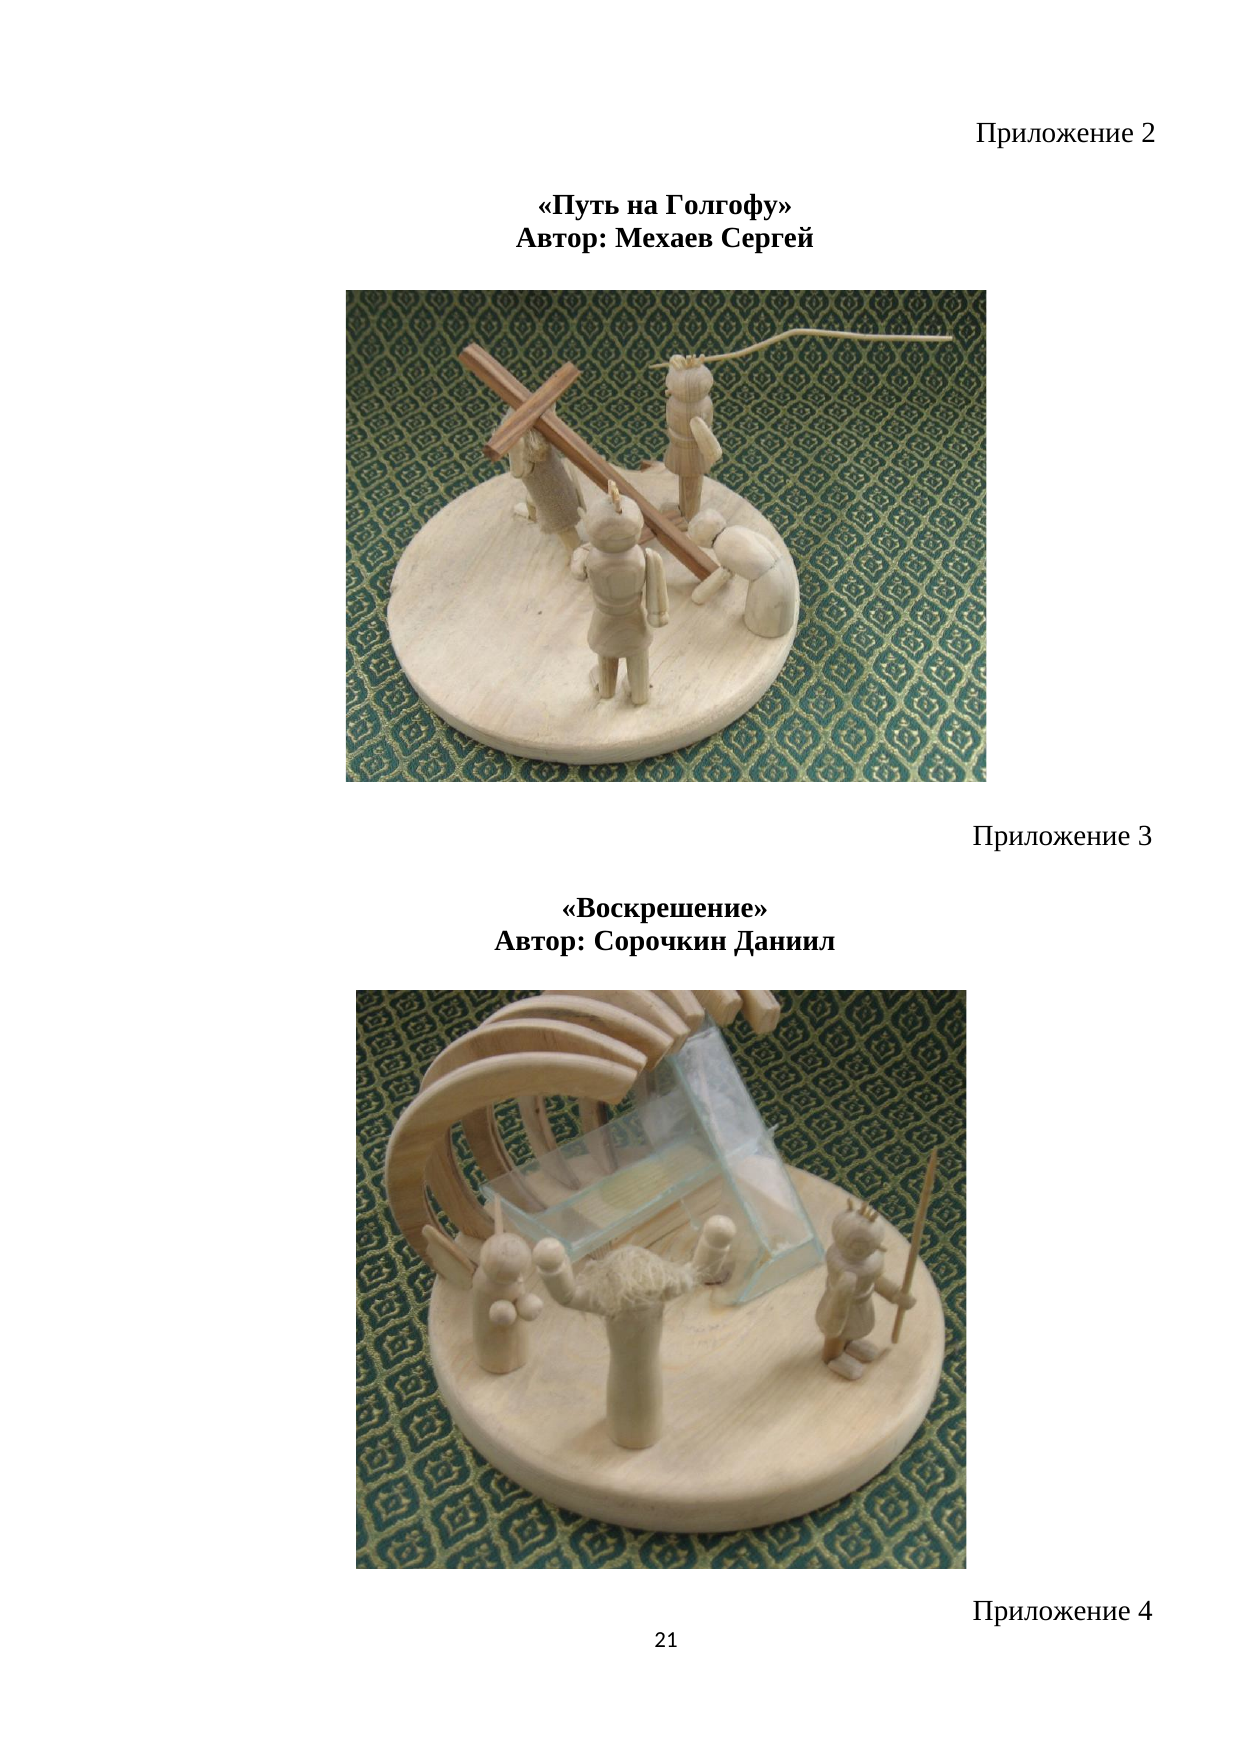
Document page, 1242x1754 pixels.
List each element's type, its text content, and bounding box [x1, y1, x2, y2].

text «Воскрешение» Автор: Сорочкин Даниил [494, 890, 843, 957]
picture [356, 990, 967, 1569]
text Приложение 3 [972, 818, 1167, 851]
text «Путь на Голгофу» Автор: Мехаев Сергей [516, 187, 821, 254]
text Приложение 2 [175, 115, 1155, 148]
picture [345, 290, 987, 782]
